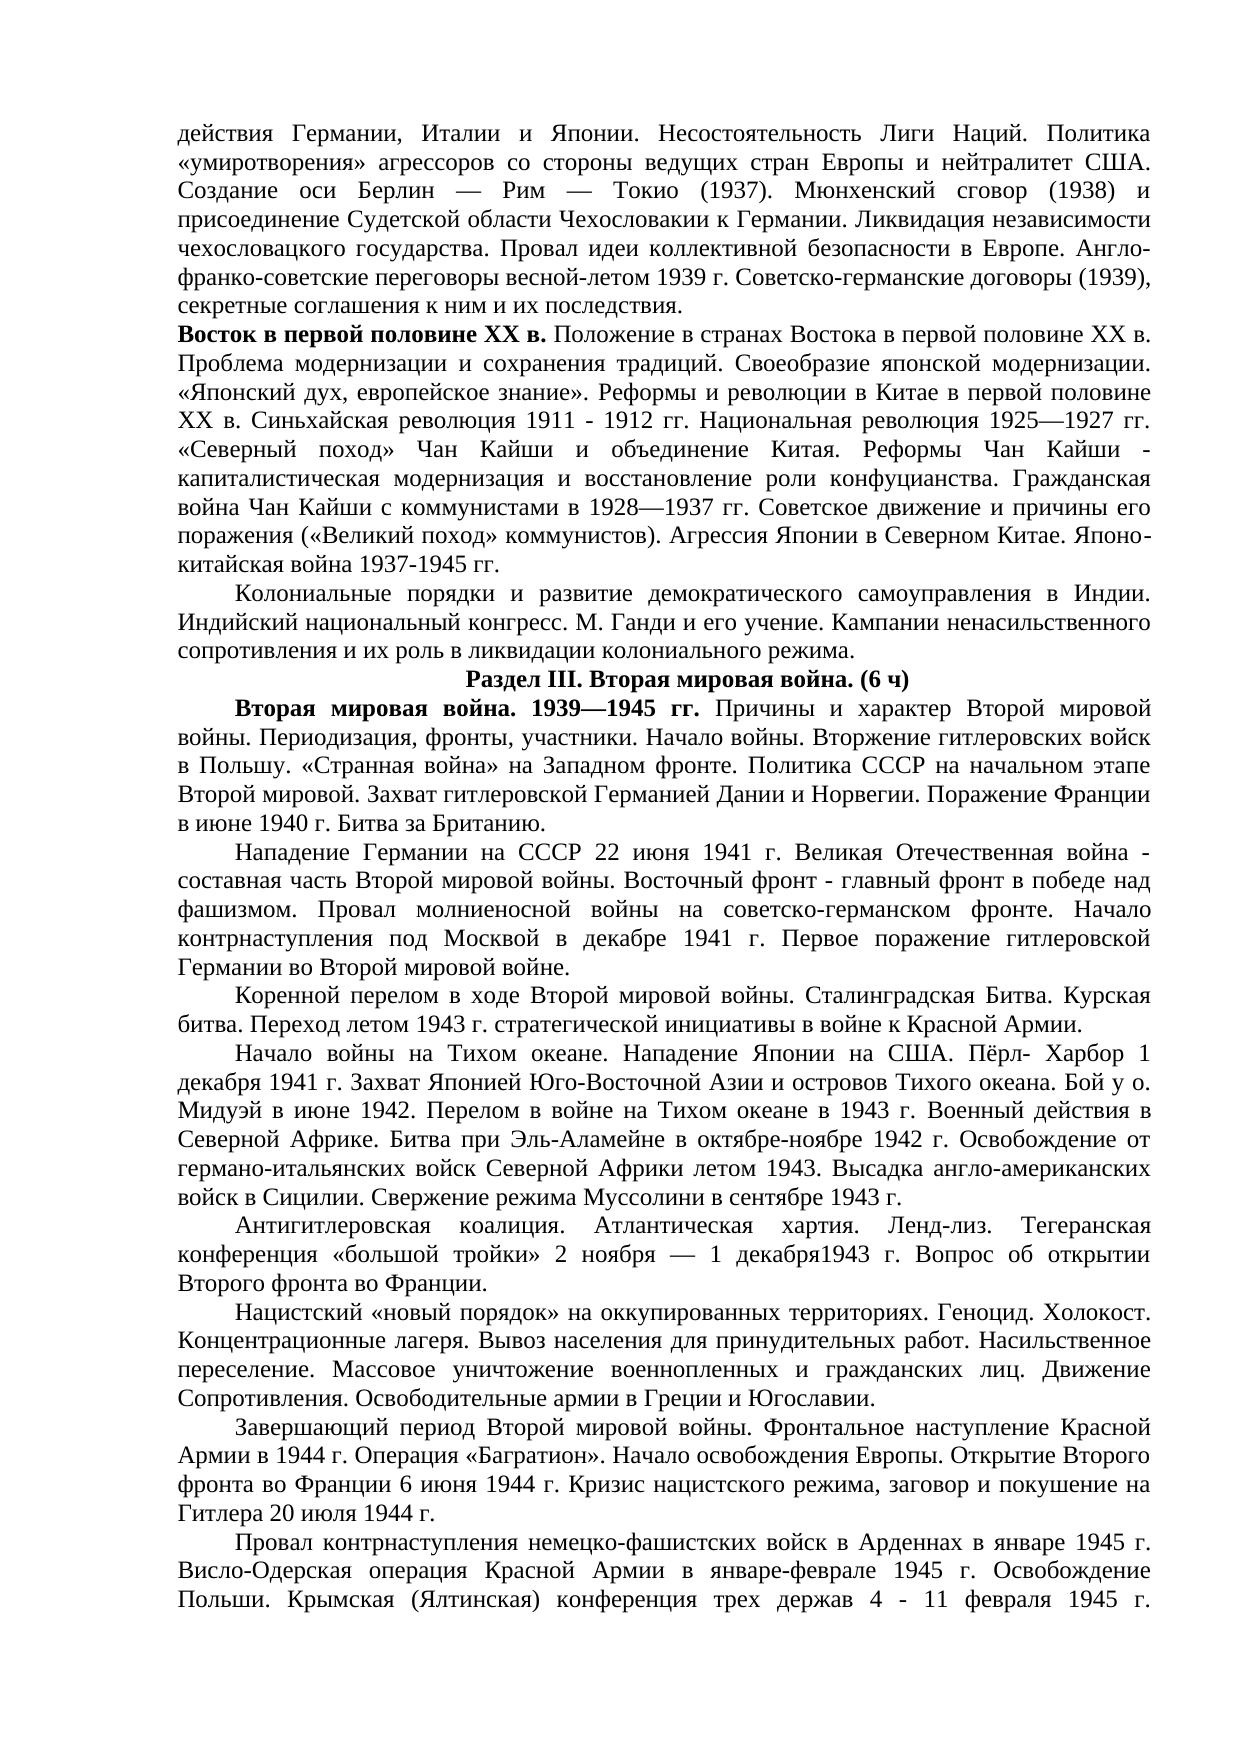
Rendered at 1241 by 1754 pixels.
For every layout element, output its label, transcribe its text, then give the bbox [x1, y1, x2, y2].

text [177, 1527, 1152, 1613]
text Коренной перелом в ходе Второй мировой войны. Сталинградская Битва. Курская битва. Переход летом 1943 г. стратегической инициативы в войне к Красной Армии. [177, 981, 1152, 1038]
text Колониальные порядки и развитие демократического самоуправления в Индии. Индийский национальный конгресс. М. Ганди и его учение. Кампании ненасильственного сопротивления и их роль в ликвидации колониального режима. [177, 578, 1152, 664]
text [177, 118, 1152, 319]
text Раздел III. Вторая мировая война. (6 ч) [177, 664, 1140, 693]
text Вторая мировая война. 1939—1945 гг. Причины и характер Второй мировой войны. Периодизация, фронты, участники. Начало войны. Вторжение гитлеровских войск в Польшу. «Странная война» на Западном фронте. Политика СССР на начальном этапе Второй мировой. Захват гитлеровской Германией Дании и Норвегии. Поражение Франции в июне 1940 г. Битва за Британию. [177, 693, 1152, 837]
text Нацистский «новый порядок» на оккупированных территориях. Геноцид. Холокост. Концентрационные лагеря. Вывоз населения для принудительных работ. Насильственное переселение. Массовое уничтожение военнопленных и гражданских лиц. Движение Сопротивления. Освободительные армии в Греции и Югославии. [177, 1297, 1152, 1412]
text Начало войны на Тихом океане. Нападение Японии на США. Пёрл- Харбор 1 декабря 1941 г. Захват Японией Юго-Восточной Азии и островов Тихого океана. Бой у о. Мидуэй в июне 1942. Перелом в войне на Тихом океане в 1943 г. Военный действия в Северной Африке. Битва при Эль-Аламейне в октябре-ноябре 1942 г. Освобождение от германо-итальянских войск Северной Африки летом 1943. Высадка англо-американских войск в Сицилии. Свержение режима Муссолини в сентябре 1943 г. [177, 1038, 1152, 1211]
text Восток в первой половине XX в. Положение в странах Востока в первой половине XX в. Проблема модернизации и сохранения традиций. Своеобразие японской модернизации. «Японский дух, европейское знание». Реформы и революции в Китае в первой половине XX в. Синьхайская революция 1911 - 1912 гг. Национальная революция 1925—1927 гг. «Северный поход» Чан Кайши и объединение Китая. Реформы Чан Кайши - капиталистическая модернизация и восстановление роли конфуцианства. Гражданская война Чан Кайши с коммунистами в 1928—1937 гг. Советское движение и причины его поражения («Великий поход» коммунистов). Агрессия Японии в Северном Китае. Японокитайская война 1937-1945 гг. [177, 319, 1152, 578]
text Антигитлеровская коалиция. Атлантическая хартия. Ленд-лиз. Тегеранская конференция «большой тройки» 2 ноября — 1 декабря1943 г. Вопрос об открытии Второго фронта во Франции. [177, 1211, 1152, 1297]
text Завершающий период Второй мировой войны. Фронтальное наступление Красной Армии в 1944 г. Операция «Багратион». Начало освобождения Европы. Открытие Второго фронта во Франции 6 июня 1944 г. Кризис нацистского режима, заговор и покушение на Гитлера 20 июля 1944 г. [177, 1412, 1152, 1527]
text Нападение Германии на СССР 22 июня 1941 г. Великая Отечественная война - составная часть Второй мировой войны. Восточный фронт - главный фронт в победе над фашизмом. Провал молниеносной войны на советско-германском фронте. Начало контрнаступления под Москвой в декабре 1941 г. Первое поражение гитлеровской Германии во Второй мировой войне. [177, 837, 1152, 981]
